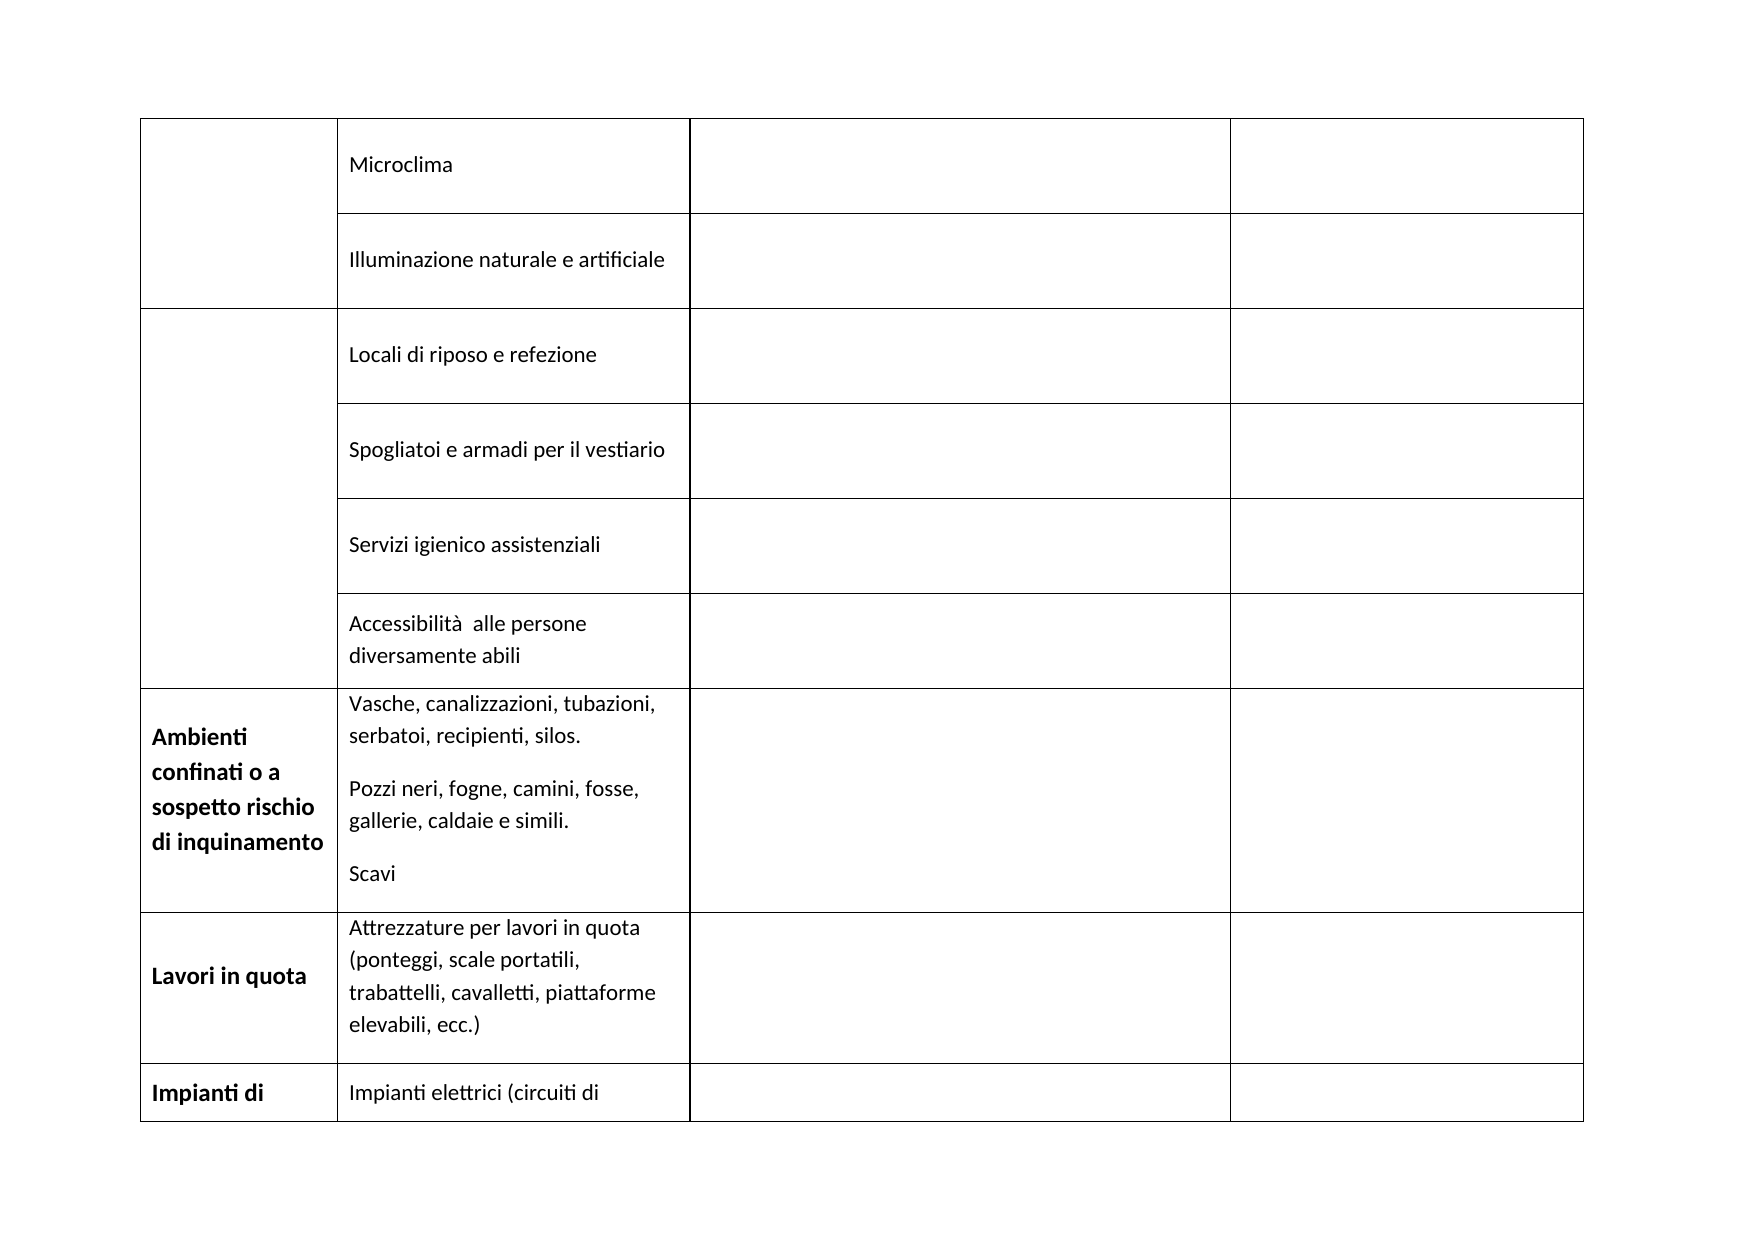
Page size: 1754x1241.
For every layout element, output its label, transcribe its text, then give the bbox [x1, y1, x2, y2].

table_cell [1231, 499, 1583, 593]
table_cell Servizi igienico assistenziali [338, 499, 689, 593]
table_cell [691, 119, 1230, 213]
table_cell [691, 214, 1230, 308]
table_cell Locali di riposo e refezione [338, 309, 689, 403]
table_cell [691, 689, 1230, 912]
table_cell [1231, 913, 1583, 1063]
table_cell Vasche, canalizzazioni, tubazioni, serbatoi, recipienti, silos. Pozzi neri, fogne, camini, fosse, gallerie, caldaie e simili. Scavi [338, 689, 689, 912]
table_cell [1231, 404, 1583, 498]
table_cell Spogliatoi e armadi per il vestiario [338, 404, 689, 498]
table_cell [691, 1064, 1230, 1121]
table_cell [1231, 119, 1583, 213]
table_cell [141, 1064, 337, 1121]
table_cell [1231, 214, 1583, 308]
table_cell [691, 594, 1230, 688]
table_cell Illuminazione naturale e artificiale [338, 214, 689, 308]
table_cell Lavori in quota [141, 913, 337, 1063]
table_cell [691, 499, 1230, 593]
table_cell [338, 1064, 689, 1121]
table_cell [1231, 1064, 1583, 1121]
table_cell Microclima [338, 119, 689, 213]
table_cell [141, 309, 337, 688]
table_cell [1231, 689, 1583, 912]
table_cell [1231, 594, 1583, 688]
table_cell Attrezzature per lavori in quota (ponteggi, scale portatili, trabattelli, cavalletti, piattaforme elevabili, ecc.) [338, 913, 689, 1063]
table_cell Accessibilità alle persone diversamente abili [338, 594, 689, 688]
table_cell [691, 309, 1230, 403]
table_cell [691, 913, 1230, 1063]
table_cell [1231, 309, 1583, 403]
table_cell Ambienti confinati o a sospetto rischio di inquinamento [141, 689, 337, 912]
table_cell [691, 404, 1230, 498]
